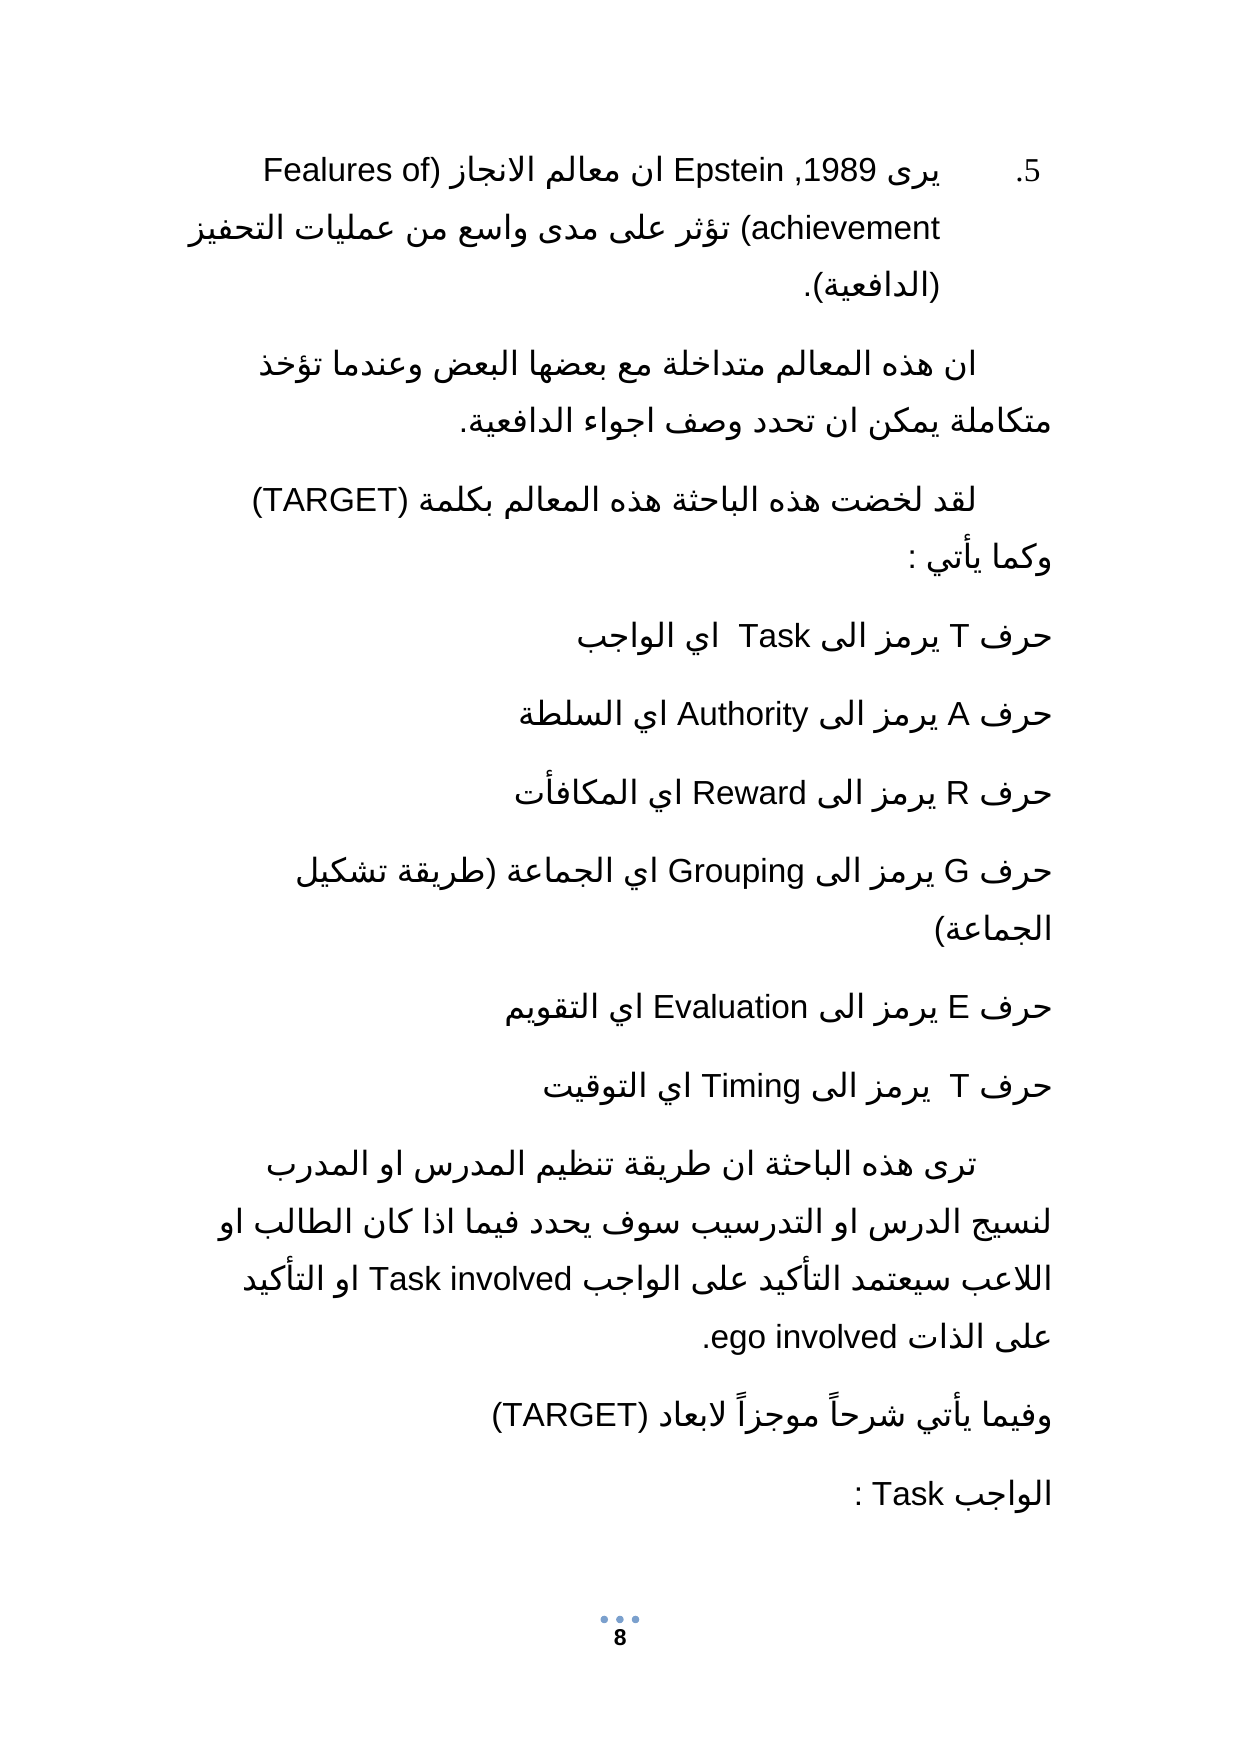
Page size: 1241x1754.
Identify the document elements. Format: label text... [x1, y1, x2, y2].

text حرف G يرمز الى Grouping اي الجماعة (طريقة تشكيل الجماعة) [187, 851, 1053, 947]
text حرف T يرمز الى Timing اي التوقيت [187, 1066, 1053, 1104]
text حرف E يرمز الى Evaluation اي التقويم [187, 987, 1053, 1026]
text لقد لخضت هذه الباحثة هذه المعالم بكلمة (TARGET) وكما يأتي : [187, 480, 1053, 576]
text وفيما يأتي شرحاً موجزاً لابعاد (TARGET) [187, 1395, 1053, 1434]
text ان هذه المعالم متداخلة مع بعضها البعض وعندما تؤخذ متكاملة يمكن ان تحدد وصف اجواء الدافعية. [187, 344, 1053, 440]
text ترى هذه الباحثة ان طريقة تنظيم المدرس او المدرب لنسيج الدرس او التدرسيب سوف يحدد فيما اذا كان الطالب او اللاعب سيعتمد التأكيد على الواجب Task involved او التأكيد على الذات ego involved. [187, 1144, 1053, 1355]
text الواجب Task : [187, 1474, 1053, 1512]
text حرف T يرمز الى Task اي الواجب [187, 616, 1053, 654]
text حرف R يرمز الى Reward اي المكافأت [187, 773, 1053, 811]
list يرى Epstein ,1989 ان معالم الانجاز (Fealures of achievement) تؤثر على مدى واسع من عمليات التحفيز (الدافعية). [187, 150, 1015, 304]
text حرف A يرمز الى Authority اي السلطة [187, 694, 1053, 733]
